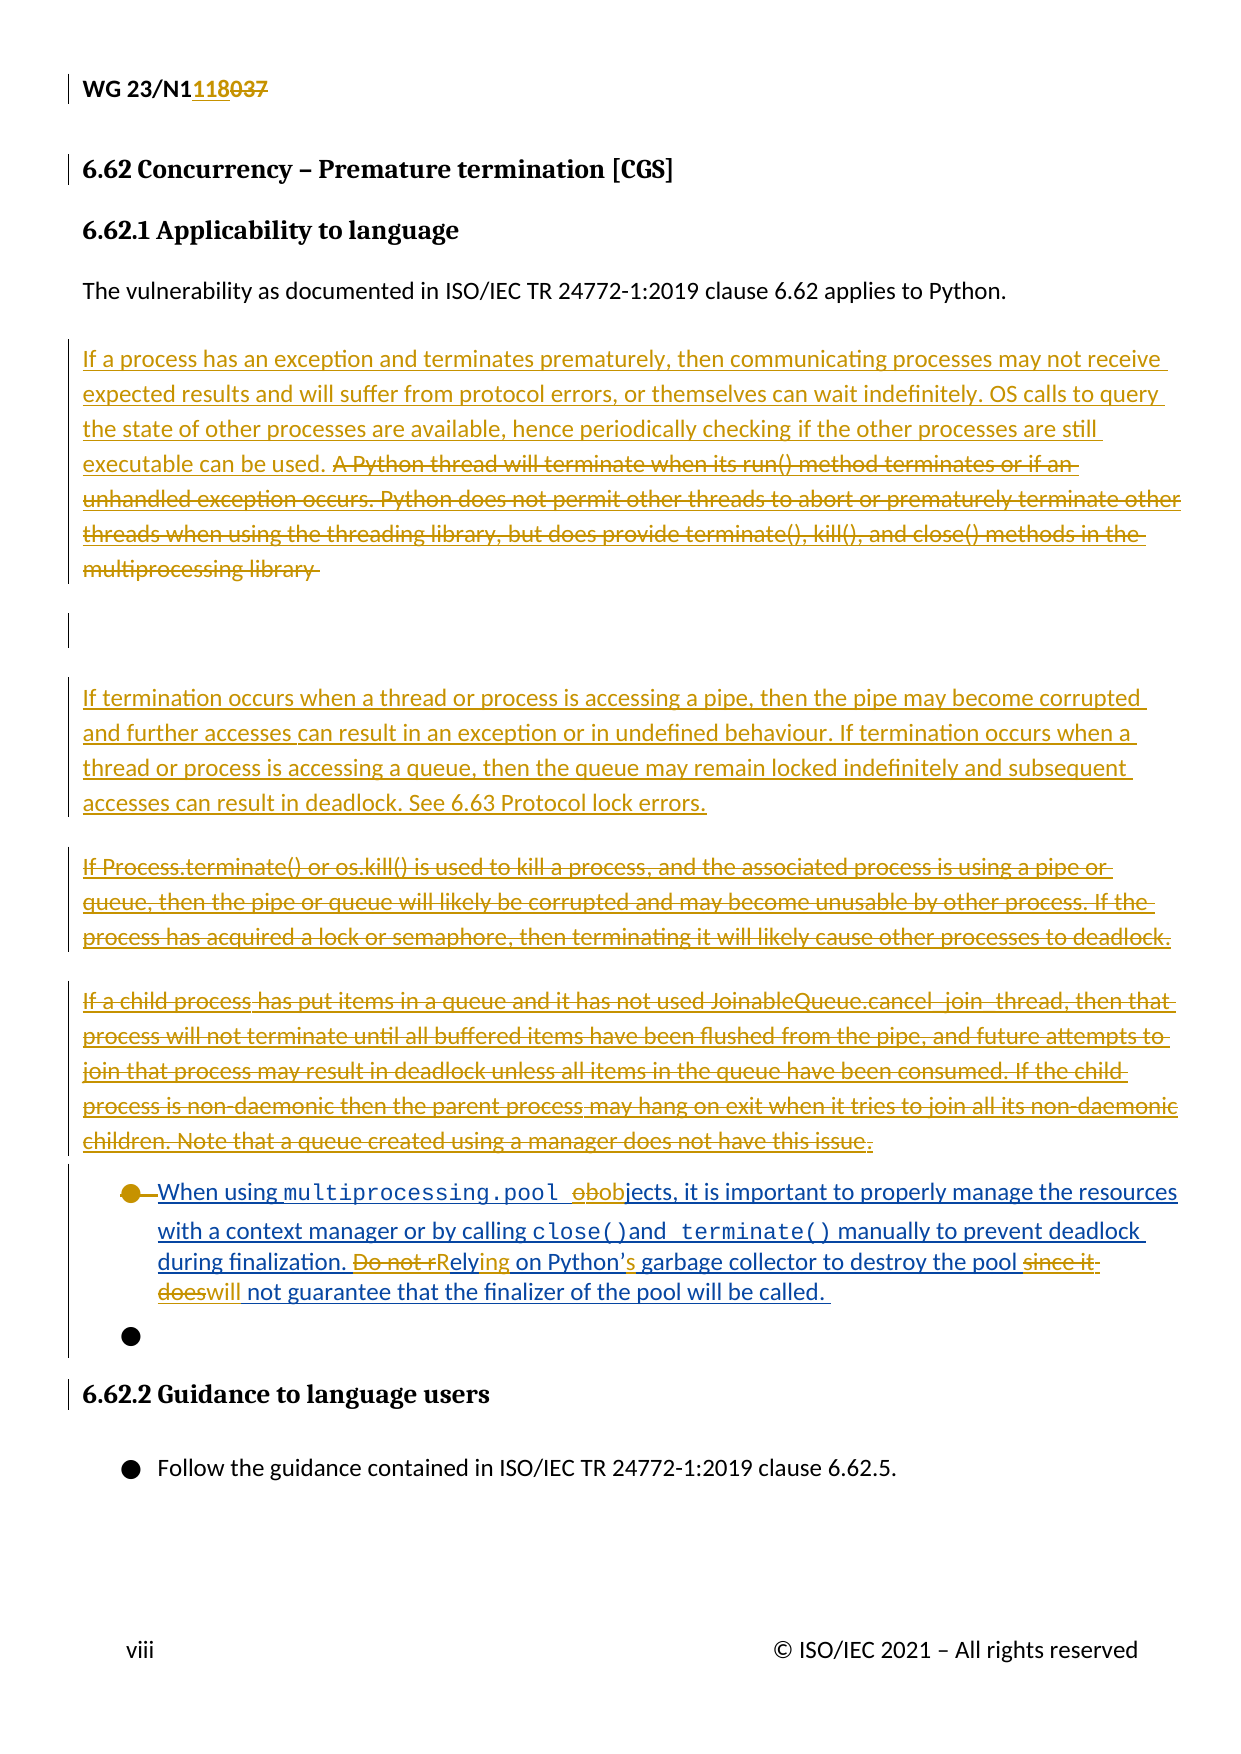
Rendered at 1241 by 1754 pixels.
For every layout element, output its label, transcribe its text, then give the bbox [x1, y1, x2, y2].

subtitle 6.62.2 Guidance to language users [82, 1379, 1182, 1410]
list Follow the guidance contained in ISO/IEC TR 24772-1:2019 clause 6.62.5. [120, 1439, 1182, 1490]
text The vulnerability as documented in ISO/IEC TR 24772-1:2019 clause 6.62 applies to Python. [82, 275, 1182, 305]
subtitle 6.62.1 Applicability to language [82, 215, 1182, 246]
subtitle 6.62 Concurrency – Premature termination [CGS] [82, 154, 1182, 185]
